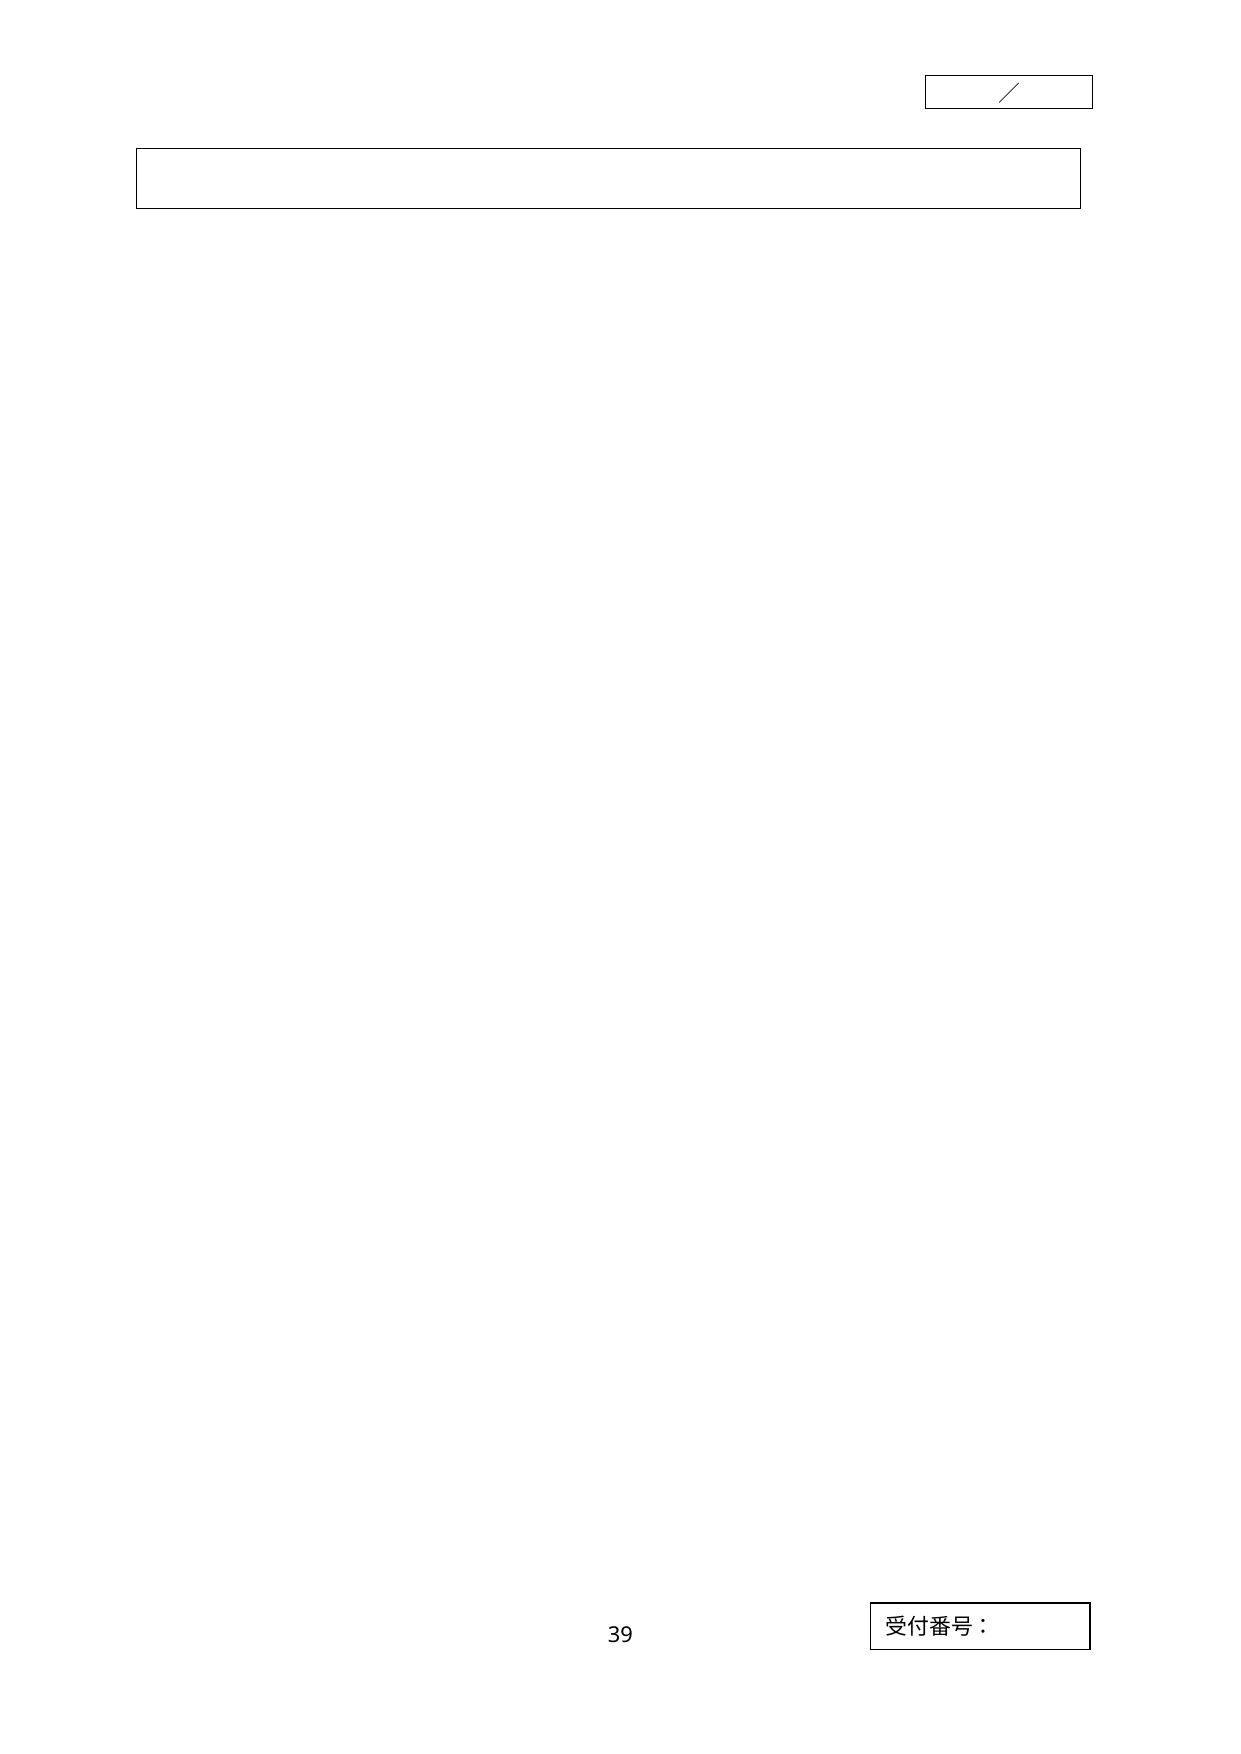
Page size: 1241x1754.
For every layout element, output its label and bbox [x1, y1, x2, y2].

table_cell [137, 149, 1080, 208]
